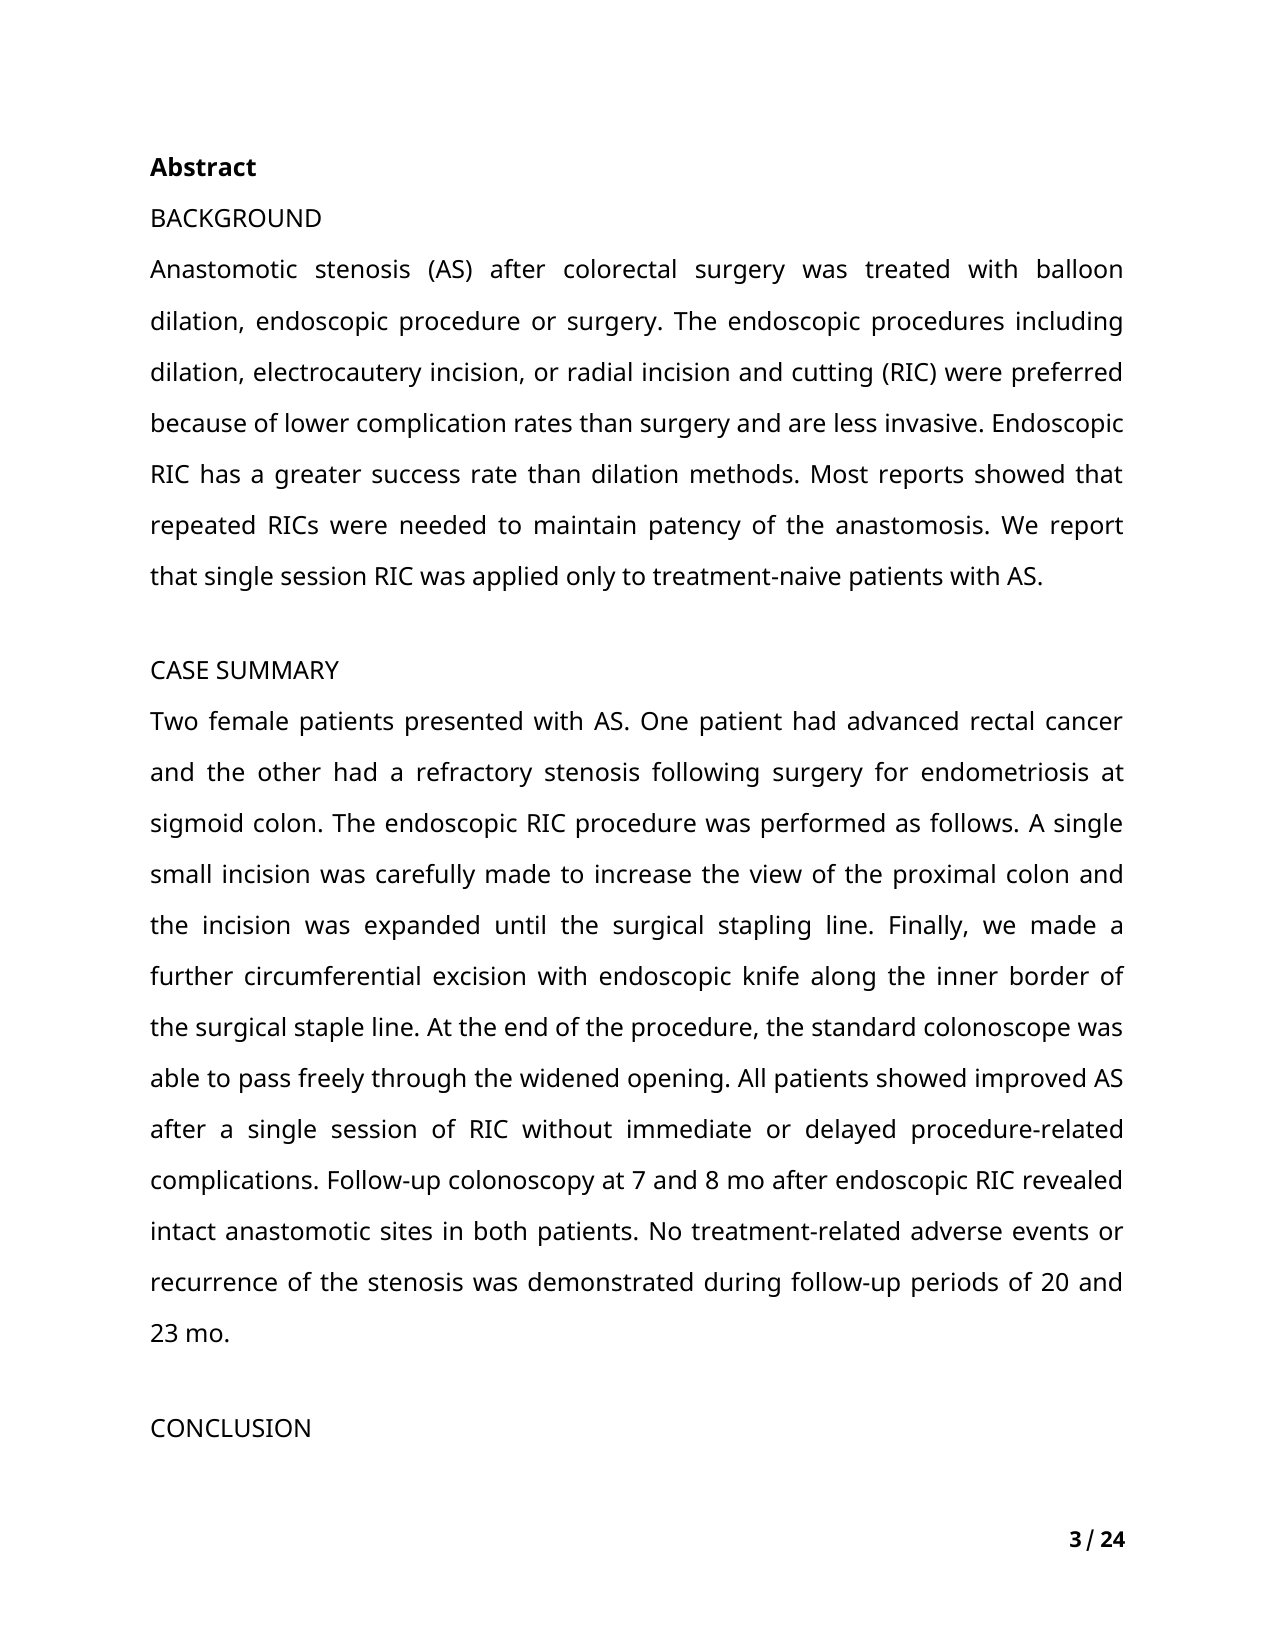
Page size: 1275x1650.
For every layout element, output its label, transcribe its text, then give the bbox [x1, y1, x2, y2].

text Abstract [150, 150, 1125, 184]
text Anastomotic stenosis (AS) after colorectal surgery was treated with balloon dilation, endoscopic procedure or surgery. The endoscopic procedures including dilation, electrocautery incision, or radial incision and cutting (RIC) were preferred because of lower complication rates than surgery and are less invasive. Endoscopic RIC has a greater success rate than dilation methods. Most reports showed that repeated RICs were needed to maintain patency of the anastomosis. We report that single session RIC was applied only to treatment-naive patients with AS. [150, 252, 1125, 592]
text Two female patients presented with AS. One patient had advanced rectal cancer and the other had a refractory stenosis following surgery for endometriosis at sigmoid colon. The endoscopic RIC procedure was performed as follows. A single small incision was carefully made to increase the view of the proximal colon and the incision was expanded until the surgical stapling line. Finally, we made a further circumferential excision with endoscopic knife along the inner border of the surgical staple line. At the end of the procedure, the standard colonoscope was able to pass freely through the widened opening. All patients showed improved AS after a single session of RIC without immediate or delayed procedure-related complications. Follow-up colonoscopy at 7 and 8 mo after endoscopic RIC revealed intact anastomotic sites in both patients. No treatment-related adverse events or recurrence of the stenosis was demonstrated during follow-up periods of 20 and 23 mo. [150, 703, 1125, 1350]
text BACKGROUND [150, 201, 1125, 235]
text CASE SUMMARY [150, 652, 1125, 687]
text CONCLUSION [150, 1410, 1125, 1444]
